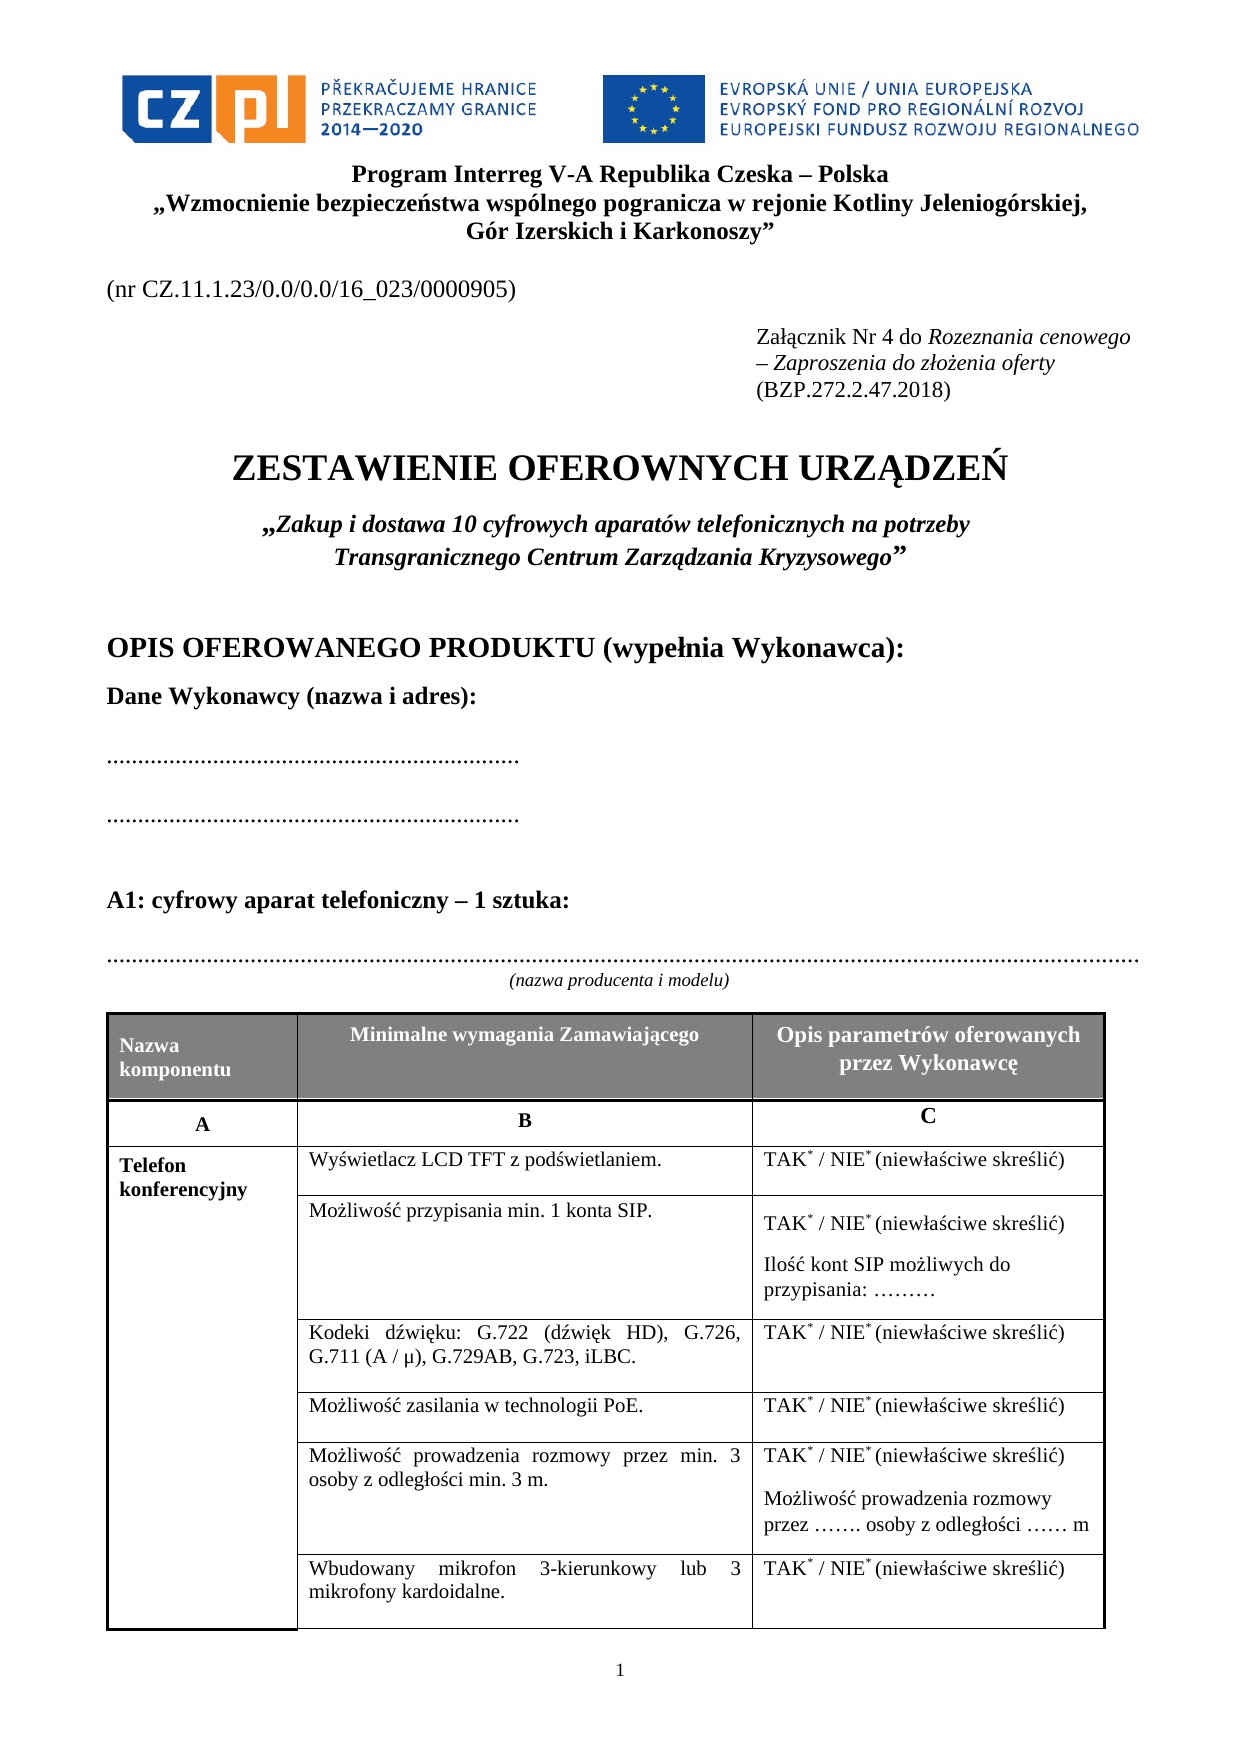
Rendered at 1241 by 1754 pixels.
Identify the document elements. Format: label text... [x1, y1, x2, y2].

table_cell TAK* / NIE* (niewłaściwe skreślić) rodzaj mikrofonu: ………………………………… [753, 1555, 1103, 1628]
table_cell Telefon konferencyjny [109, 1147, 297, 1628]
text OPIS OFEROWANEGO PRODUKTU (wypełnia Wykonawca): [106, 631, 1134, 664]
table_cell Kodeki dźwięku: G.722 (dźwięk HD), G.726, G.711 (A / μ), G.729AB, G.723, iLBC. [298, 1320, 752, 1392]
table_cell TAK* / NIE* (niewłaściwe skreślić) [753, 1320, 1103, 1392]
picture [106, 59, 1155, 159]
text ZESTAWIENIE OFEROWNYCH URZĄDZEŃ [106, 445, 1134, 488]
table_cell TAK* / NIE* (niewłaściwe skreślić) [753, 1147, 1103, 1195]
table_header Minimalne wymagania Zamawiającego [298, 1015, 752, 1098]
table_cell Możliwość przypisania min. 1 konta SIP. [298, 1196, 752, 1319]
table_cell A [109, 1102, 297, 1146]
text Dane Wykonawcy (nazwa i adres): [106, 681, 1134, 709]
text A1: cyfrowy aparat telefoniczny – 1 sztuka: [106, 885, 1134, 914]
table_header Opis parametrów oferowanych przez Wykonawcę [753, 1015, 1103, 1098]
text (BZP.272.2.47.2018) [106, 376, 1134, 402]
table_cell B [298, 1102, 752, 1146]
table_cell TAK* / NIE* (niewłaściwe skreślić) [753, 1393, 1103, 1442]
table_cell TAK* / NIE* (niewłaściwe skreślić) Możliwość prowadzenia rozmowy przez ……. osoby z odległości …… m [753, 1443, 1103, 1554]
table_cell Wbudowany mikrofon 3-kierunkowy lub 3 mikrofony kardoidalne. [298, 1555, 752, 1628]
table_cell Możliwość prowadzenia rozmowy przez min. 3 osoby z odległości min. 3 m. [298, 1443, 752, 1554]
text (nazwa producenta i modelu) [106, 969, 1134, 991]
table_header Nazwa komponentu [109, 1015, 297, 1098]
table_cell Wyświetlacz LCD TFT z podświetlaniem. [298, 1147, 752, 1195]
text „Zakup i dostawa 10 cyfrowych aparatów telefonicznych na potrzeby Transgranicznego Centrum Zarządzania Kryzysowego” [106, 505, 1134, 572]
table_cell C [753, 1102, 1103, 1146]
table_cell Możliwość zasilania w technologii PoE. [298, 1393, 752, 1442]
text Załącznik Nr 4 do Rozeznania cenowego – Zaproszenia do złożenia oferty [756, 323, 1134, 376]
table_cell TAK* / NIE* (niewłaściwe skreślić) Ilość kont SIP możliwych do przypisania: ……… [753, 1196, 1103, 1319]
